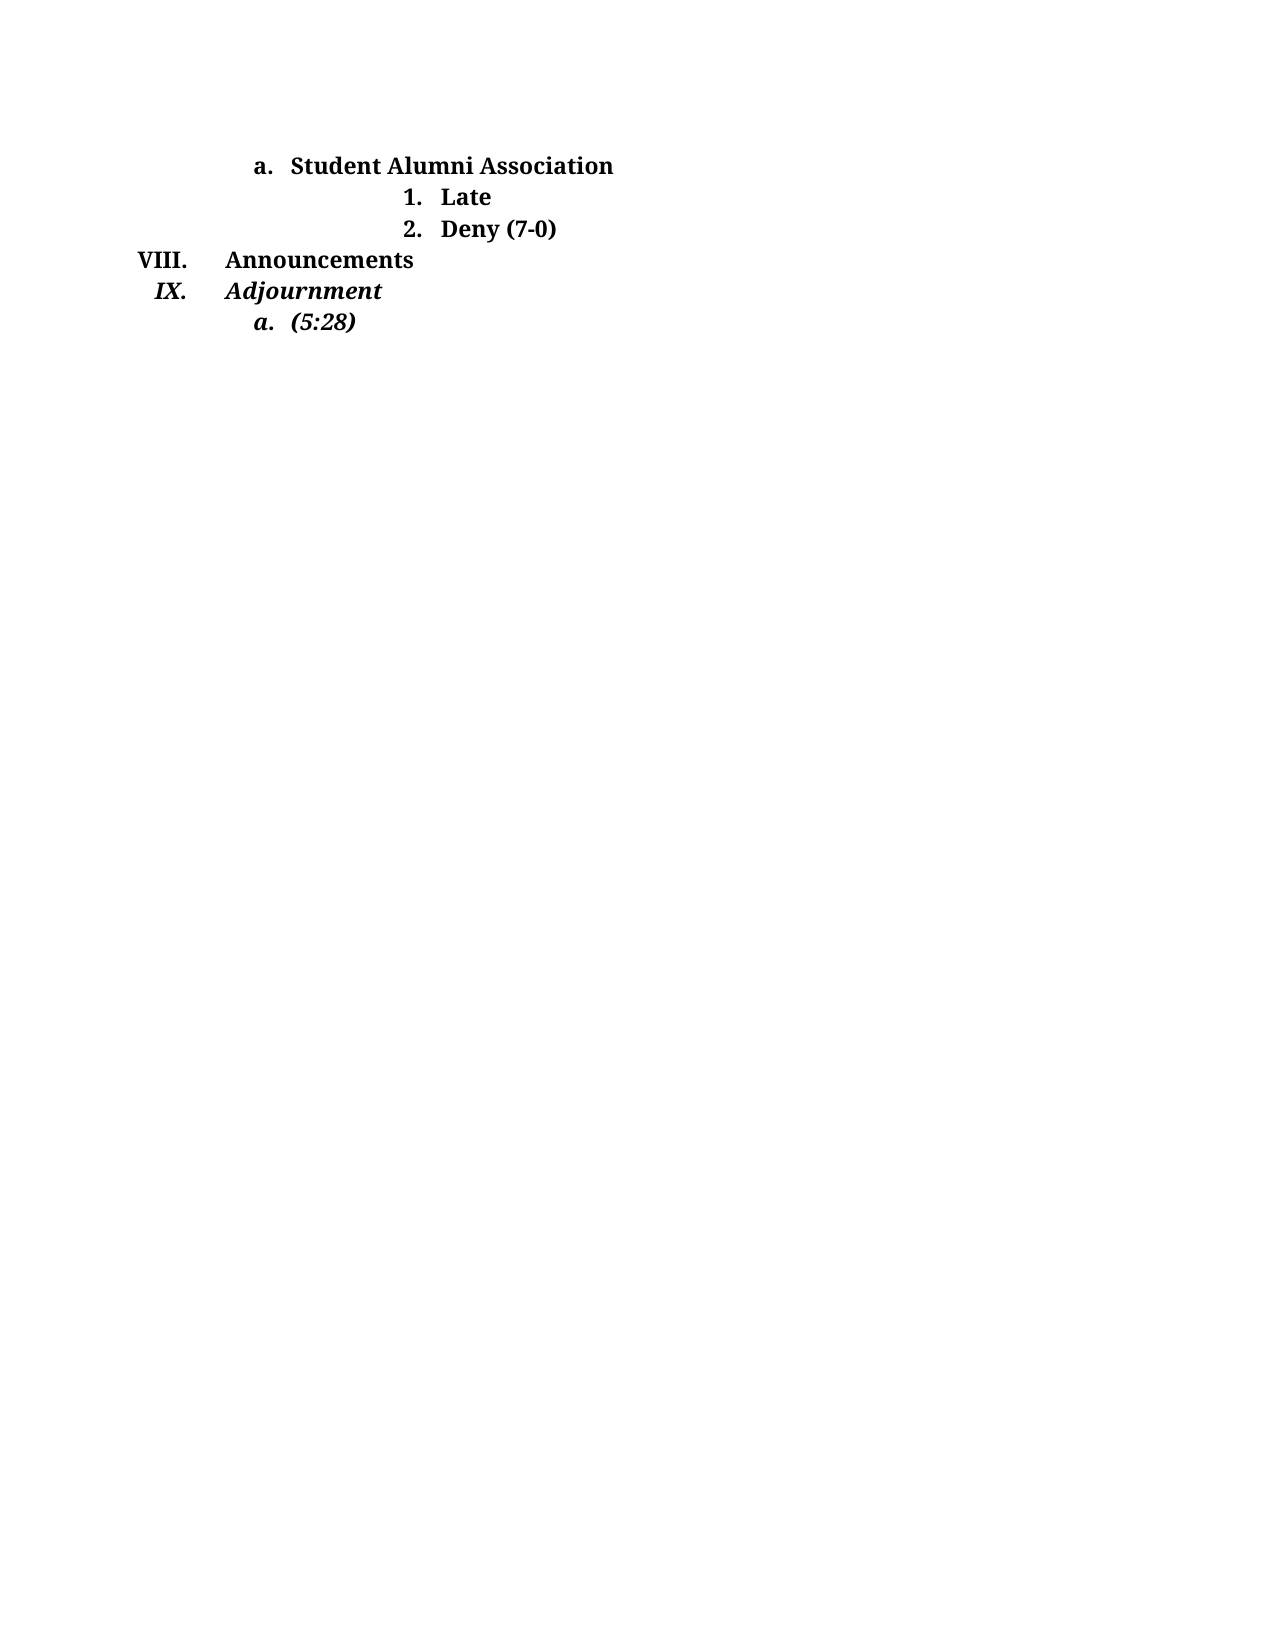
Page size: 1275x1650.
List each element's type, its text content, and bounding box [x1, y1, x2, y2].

list (5:28) [253, 306, 1125, 337]
list Announcements [187, 244, 1125, 275]
list Late [403, 181, 1125, 212]
list Adjournment [187, 275, 1125, 306]
list Student Alumni Association [253, 150, 1125, 181]
list Deny (7-0) [403, 212, 1125, 244]
